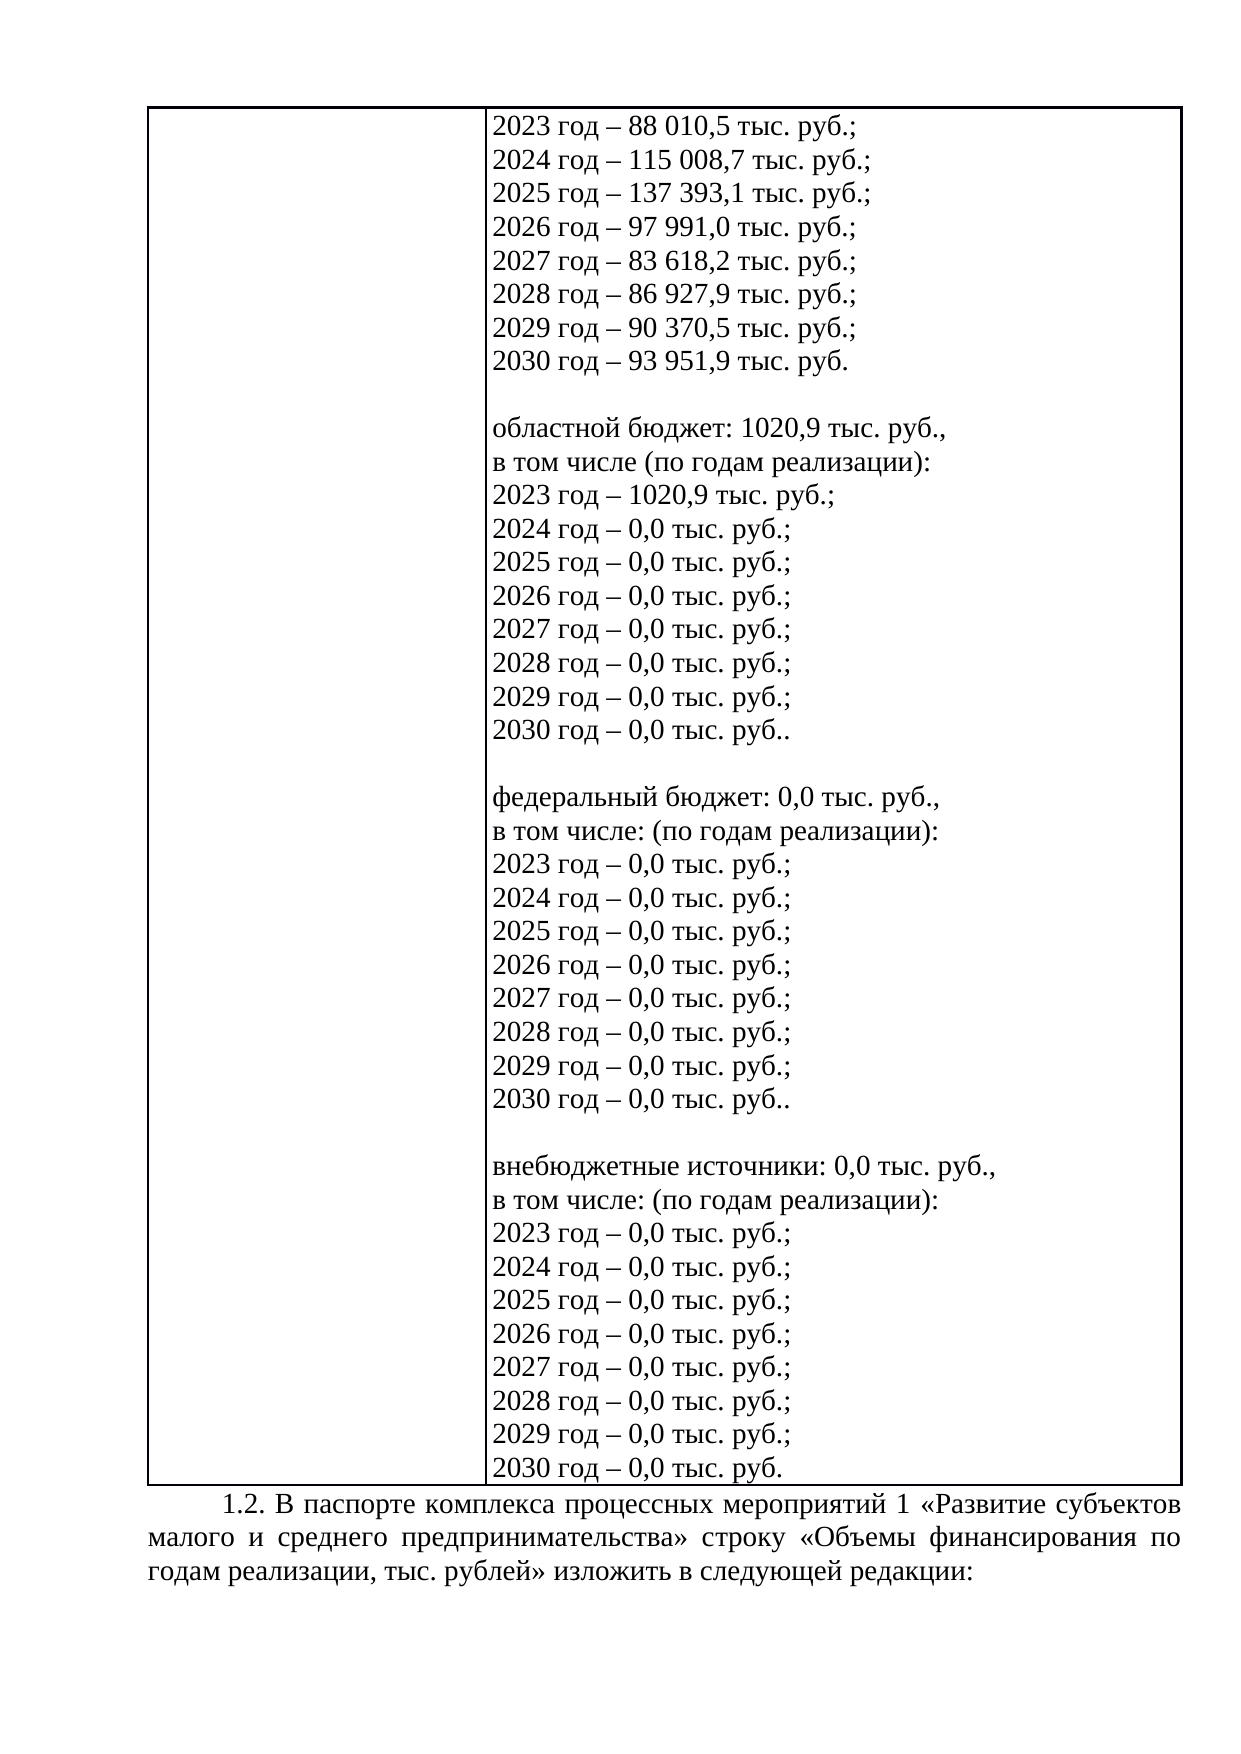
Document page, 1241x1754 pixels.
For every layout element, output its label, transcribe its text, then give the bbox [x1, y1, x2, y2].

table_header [487, 109, 1180, 1484]
list 1.2. В паспорте комплекса процессных мероприятий 1 «Развитие субъектов малого и среднего предпринимательства» строку «Объемы финансирования по годам реализации, тыс. рублей» изложить в следующей редакции: [148, 1486, 1181, 1586]
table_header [149, 109, 485, 1484]
